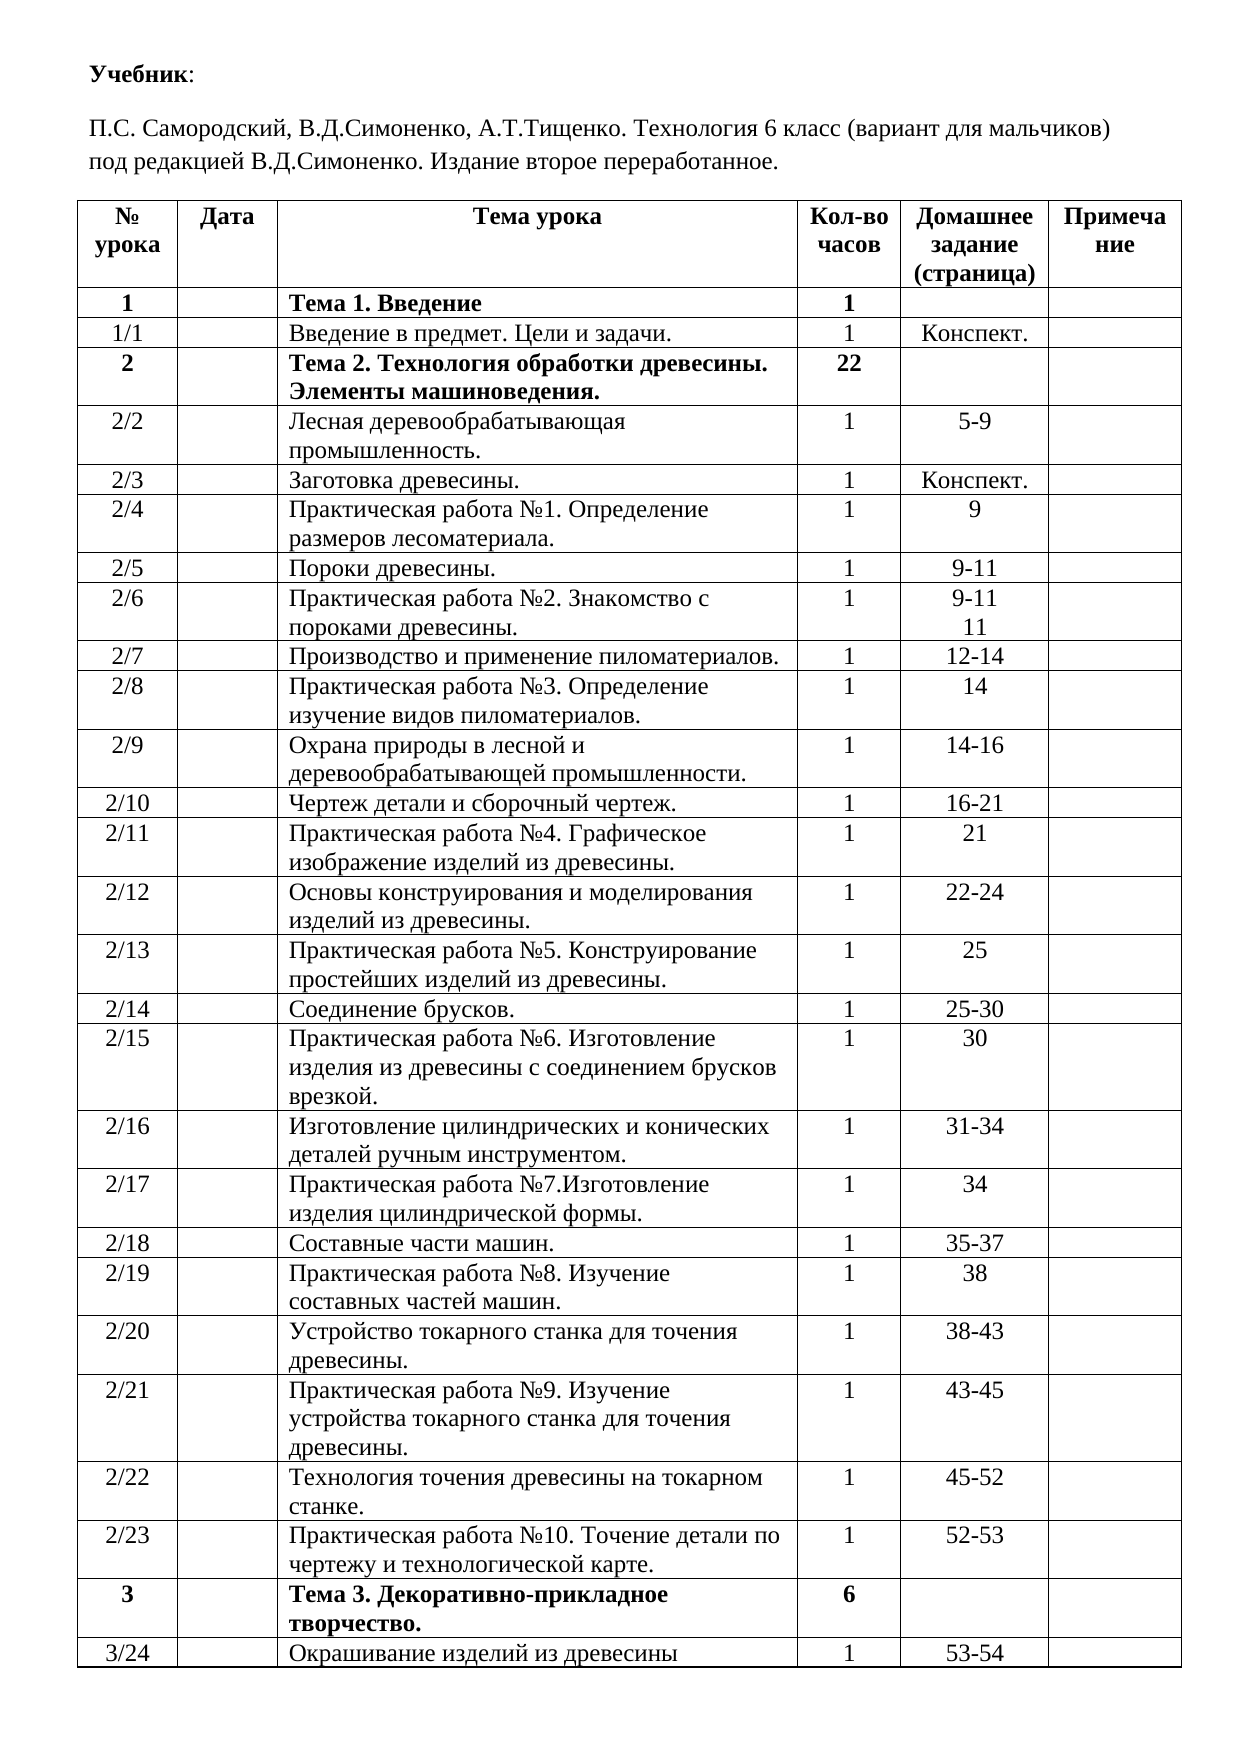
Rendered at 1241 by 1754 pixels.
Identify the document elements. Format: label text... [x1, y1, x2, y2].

table_cell [178, 877, 277, 934]
table_cell 38 [901, 1258, 1048, 1315]
table_cell [1049, 1521, 1181, 1578]
table_cell [1049, 1638, 1181, 1666]
table_cell 2/7 [78, 641, 177, 670]
table_cell [178, 1228, 277, 1257]
table_cell 22-24 [901, 877, 1048, 934]
table_cell Тема 2. Технология обработки древесины. Элементы машиноведения. [278, 348, 797, 405]
table_cell 1 [798, 495, 900, 552]
table_cell [901, 288, 1048, 317]
table_cell 1 [798, 583, 900, 640]
table_cell Практическая работа №5. Конструирование простейших изделий из древесины. [278, 935, 797, 993]
table_cell 1 [798, 288, 900, 317]
table_cell 21 [901, 818, 1048, 876]
table_cell [1049, 1169, 1181, 1227]
table_cell [178, 1375, 277, 1461]
table_cell Охрана природы в лесной и деревообрабатывающей промышленности. [278, 730, 797, 787]
table_cell Чертеж детали и сборочный чертеж. [278, 788, 797, 817]
table_cell 6 [798, 1579, 900, 1637]
table_cell 1 [798, 994, 900, 1022]
table_cell 2/3 [78, 465, 177, 493]
table_cell 45-52 [901, 1462, 1048, 1519]
table_cell 3/24 [78, 1638, 177, 1666]
table_cell 1 [798, 1169, 900, 1227]
table_cell [178, 1316, 277, 1374]
table_cell 2/23 [78, 1521, 177, 1578]
table_cell Лесная деревообрабатывающая промышленность. [278, 406, 797, 464]
table_cell [178, 1169, 277, 1227]
table_cell [1049, 288, 1181, 317]
table_cell 1 [798, 1638, 900, 1666]
table_cell [178, 730, 277, 787]
table_cell 3 [78, 1579, 177, 1637]
table_cell 1 [798, 465, 900, 493]
table_header Примечание [1049, 201, 1181, 287]
table_cell [178, 553, 277, 582]
table_header Тема урока [278, 201, 797, 287]
table_cell 22 [798, 348, 900, 405]
table_cell [901, 1579, 1048, 1637]
table_cell [178, 1521, 277, 1578]
table_cell 12-14 [901, 641, 1048, 670]
table_header Домашнее задание (страница) [901, 201, 1048, 287]
table_cell Основы конструирования и моделирования изделий из древесины. [278, 877, 797, 934]
table_cell [178, 994, 277, 1022]
table_cell 2/4 [78, 495, 177, 552]
table_cell Практическая работа №4. Графическое изображение изделий из древесины. [278, 818, 797, 876]
table_cell 2/20 [78, 1316, 177, 1374]
table_cell 25-30 [901, 994, 1048, 1022]
table_cell [1049, 348, 1181, 405]
table_cell [1049, 1375, 1181, 1461]
table_cell 43-45 [901, 1375, 1048, 1461]
table_cell 2/14 [78, 994, 177, 1022]
table_cell [178, 1111, 277, 1168]
table_cell Технология точения древесины на токарном станке. [278, 1462, 797, 1519]
table_cell Практическая работа №3. Определение изучение видов пиломатериалов. [278, 671, 797, 729]
table_cell [178, 818, 277, 876]
table_cell [1049, 1462, 1181, 1519]
table_cell 1 [798, 1521, 900, 1578]
table_cell 14 [901, 671, 1048, 729]
table_cell 1 [798, 1228, 900, 1257]
table_cell [1049, 318, 1181, 347]
table_cell 2/13 [78, 935, 177, 993]
table_cell [178, 318, 277, 347]
table_cell [178, 1579, 277, 1637]
table_cell [178, 583, 277, 640]
table_cell [178, 641, 277, 670]
table_cell Конспект. [901, 465, 1048, 493]
table_cell 2/12 [78, 877, 177, 934]
table_cell 2/9 [78, 730, 177, 787]
table_cell Практическая работа №1. Определение размеров лесоматериала. [278, 495, 797, 552]
table_cell Заготовка древесины. [278, 465, 797, 493]
table_cell 30 [901, 1024, 1048, 1110]
table_cell 1/1 [78, 318, 177, 347]
table_cell Составные части машин. [278, 1228, 797, 1257]
table_cell [1049, 1258, 1181, 1315]
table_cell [278, 1638, 797, 1666]
table_cell 1 [798, 1111, 900, 1168]
table_cell [1049, 1579, 1181, 1637]
table_cell 9-11 11 [901, 583, 1048, 640]
table_cell [1049, 406, 1181, 464]
table_cell [1049, 1111, 1181, 1168]
table_cell [1049, 1024, 1181, 1110]
table_cell 1 [798, 1024, 900, 1110]
table_cell [1049, 818, 1181, 876]
table_cell 1 [798, 671, 900, 729]
table_cell 1 [798, 641, 900, 670]
table_cell [901, 348, 1048, 405]
table_cell 53-54 [901, 1638, 1048, 1666]
table_header Кол-во часов [798, 201, 900, 287]
table_cell 38-43 [901, 1316, 1048, 1374]
table_cell [178, 788, 277, 817]
table_cell 52-53 [901, 1521, 1048, 1578]
table_cell [1049, 994, 1181, 1022]
table_cell Соединение брусков. [278, 994, 797, 1022]
table_cell 9 [901, 495, 1048, 552]
table_cell 1 [798, 730, 900, 787]
table_cell 1 [798, 406, 900, 464]
table_cell [178, 1638, 277, 1666]
table_cell 14-16 [901, 730, 1048, 787]
table_cell 2/18 [78, 1228, 177, 1257]
table_cell Практическая работа №10. Точение детали по чертежу и технологической карте. [278, 1521, 797, 1578]
table_cell 2/10 [78, 788, 177, 817]
table_cell 2 [78, 348, 177, 405]
table_cell [1049, 1228, 1181, 1257]
table_cell 1 [798, 818, 900, 876]
table_cell 2/5 [78, 553, 177, 582]
table_cell Практическая работа №2. Знакомство с пороками древесины. [278, 583, 797, 640]
table_cell [178, 935, 277, 993]
table_cell Введение в предмет. Цели и задачи. [278, 318, 797, 347]
table_cell 1 [798, 1375, 900, 1461]
table_cell 1 [798, 788, 900, 817]
table_cell [1049, 935, 1181, 993]
table_cell [1049, 553, 1181, 582]
table_cell 1 [798, 1316, 900, 1374]
table_cell Тема 3. Декоративно-прикладное творчество. [278, 1579, 797, 1637]
table_cell Производство и применение пиломатериалов. [278, 641, 797, 670]
table_cell 2/17 [78, 1169, 177, 1227]
table_cell [1049, 788, 1181, 817]
table_cell 1 [78, 288, 177, 317]
table_cell Изготовление цилиндрических и конических деталей ручным инструментом. [278, 1111, 797, 1168]
table_cell 2/22 [78, 1462, 177, 1519]
table_cell [178, 1024, 277, 1110]
table_cell 2/16 [78, 1111, 177, 1168]
table_cell [1049, 671, 1181, 729]
table_cell [1049, 495, 1181, 552]
table_cell Конспект. [901, 318, 1048, 347]
table_cell 2/19 [78, 1258, 177, 1315]
table_cell 1 [798, 1258, 900, 1315]
table_cell Пороки древесины. [278, 553, 797, 582]
table_cell [178, 1462, 277, 1519]
table_cell [1049, 730, 1181, 787]
table_cell [1049, 641, 1181, 670]
table_cell [1049, 877, 1181, 934]
table_cell 1 [798, 877, 900, 934]
table_cell 1 [798, 318, 900, 347]
table_cell Тема 1. Введение [278, 288, 797, 317]
table_cell 1 [798, 935, 900, 993]
text П.С. Самородский, В.Д.Симоненко, А.Т.Тищенко. Технология 6 класс (вариант для мальчиков) под редакцией В.Д.Симоненко. Издание второе переработанное. [89, 113, 1152, 175]
table_cell 1 [798, 1462, 900, 1519]
table_cell [178, 406, 277, 464]
table_cell [178, 465, 277, 493]
table_cell 2/15 [78, 1024, 177, 1110]
table_cell [1049, 583, 1181, 640]
table_cell 35-37 [901, 1228, 1048, 1257]
table_header Дата [178, 201, 277, 287]
table_cell Практическая работа №9. Изучение устройства токарного станка для точения древесины. [278, 1375, 797, 1461]
table_cell [178, 348, 277, 405]
table_cell [1049, 465, 1181, 493]
table_cell [1049, 1316, 1181, 1374]
table_header № урока [78, 201, 177, 287]
table_cell 25 [901, 935, 1048, 993]
table_cell 2/6 [78, 583, 177, 640]
table_cell [178, 288, 277, 317]
table_cell [178, 495, 277, 552]
table_cell Устройство токарного станка для точения древесины. [278, 1316, 797, 1374]
table_cell 34 [901, 1169, 1048, 1227]
table_cell 9-11 [901, 553, 1048, 582]
table_cell 2/21 [78, 1375, 177, 1461]
table_cell Практическая работа №6. Изготовление изделия из древесины с соединением брусков врезкой. [278, 1024, 797, 1110]
table_cell 2/11 [78, 818, 177, 876]
table_cell Практическая работа №7.Изготовление изделия цилиндрической формы. [278, 1169, 797, 1227]
table_cell [178, 1258, 277, 1315]
text Учебник: [89, 59, 1152, 88]
table_cell 16-21 [901, 788, 1048, 817]
table_cell Практическая работа №8. Изучение составных частей машин. [278, 1258, 797, 1315]
table_cell [178, 671, 277, 729]
table_cell 2/2 [78, 406, 177, 464]
table_cell 2/8 [78, 671, 177, 729]
table_cell 1 [798, 553, 900, 582]
table_cell 5-9 [901, 406, 1048, 464]
table_cell 31-34 [901, 1111, 1048, 1168]
